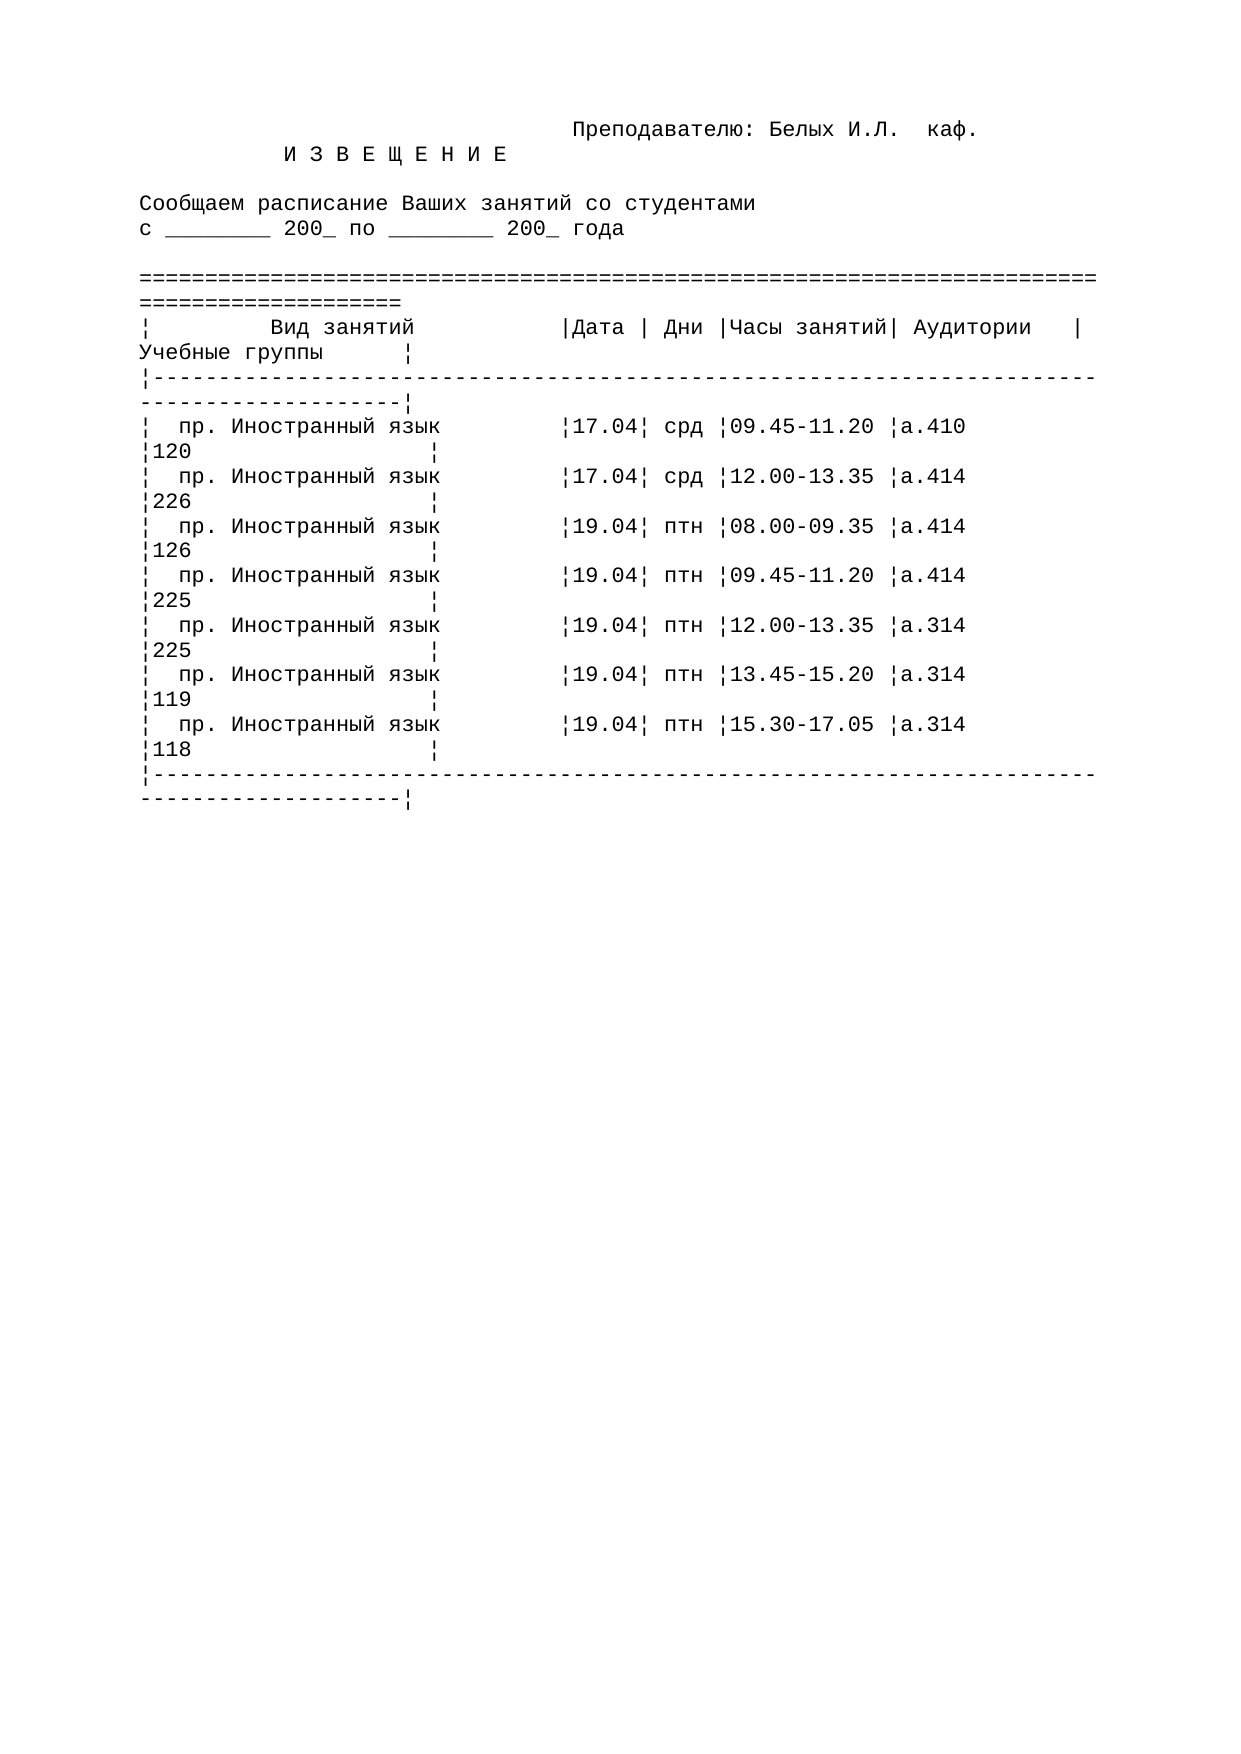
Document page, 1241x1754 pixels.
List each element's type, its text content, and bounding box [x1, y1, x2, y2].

text ¦ пр. Иностранный язык ¦19.04¦ птн ¦08.00-09.35 ¦а.414 ¦126 ¦ [139, 515, 1101, 564]
text Сообщаем расписание Ваших занятий со студентами [139, 192, 1101, 217]
text ¦ пр. Иностранный язык ¦17.04¦ сpд ¦12.00-13.35 ¦а.414 ¦226 ¦ [139, 465, 1101, 515]
text ¦ пр. Иностранный язык ¦19.04¦ птн ¦15.30-17.05 ¦а.314 ¦118 ¦ [139, 713, 1101, 763]
text ¦--------------------------------------------------------------------------------------------¦ [139, 366, 1101, 416]
text ¦ Вид занятий |Дата | Дни |Часы занятий| Аудитории | Учебные группы ¦ [139, 316, 1101, 366]
text ¦ пр. Иностранный язык ¦17.04¦ сpд ¦09.45-11.20 ¦а.410 ¦120 ¦ [139, 416, 1101, 465]
text ¦ пр. Иностранный язык ¦19.04¦ птн ¦09.45-11.20 ¦а.414 ¦225 ¦ [139, 564, 1101, 614]
text Преподавателю: Белых И.Л. каф. [139, 118, 1101, 143]
text И З В Е Щ Е Н И Е [139, 143, 1101, 168]
text ¦ пр. Иностранный язык ¦19.04¦ птн ¦12.00-13.35 ¦а.314 ¦225 ¦ [139, 614, 1101, 663]
text ============================================================================================= [139, 267, 1101, 316]
text ¦--------------------------------------------------------------------------------------------¦ [139, 763, 1101, 812]
text ¦ пр. Иностранный язык ¦19.04¦ птн ¦13.45-15.20 ¦а.314 ¦119 ¦ [139, 663, 1101, 713]
text с ________ 200_ по ________ 200_ года [139, 217, 1101, 242]
